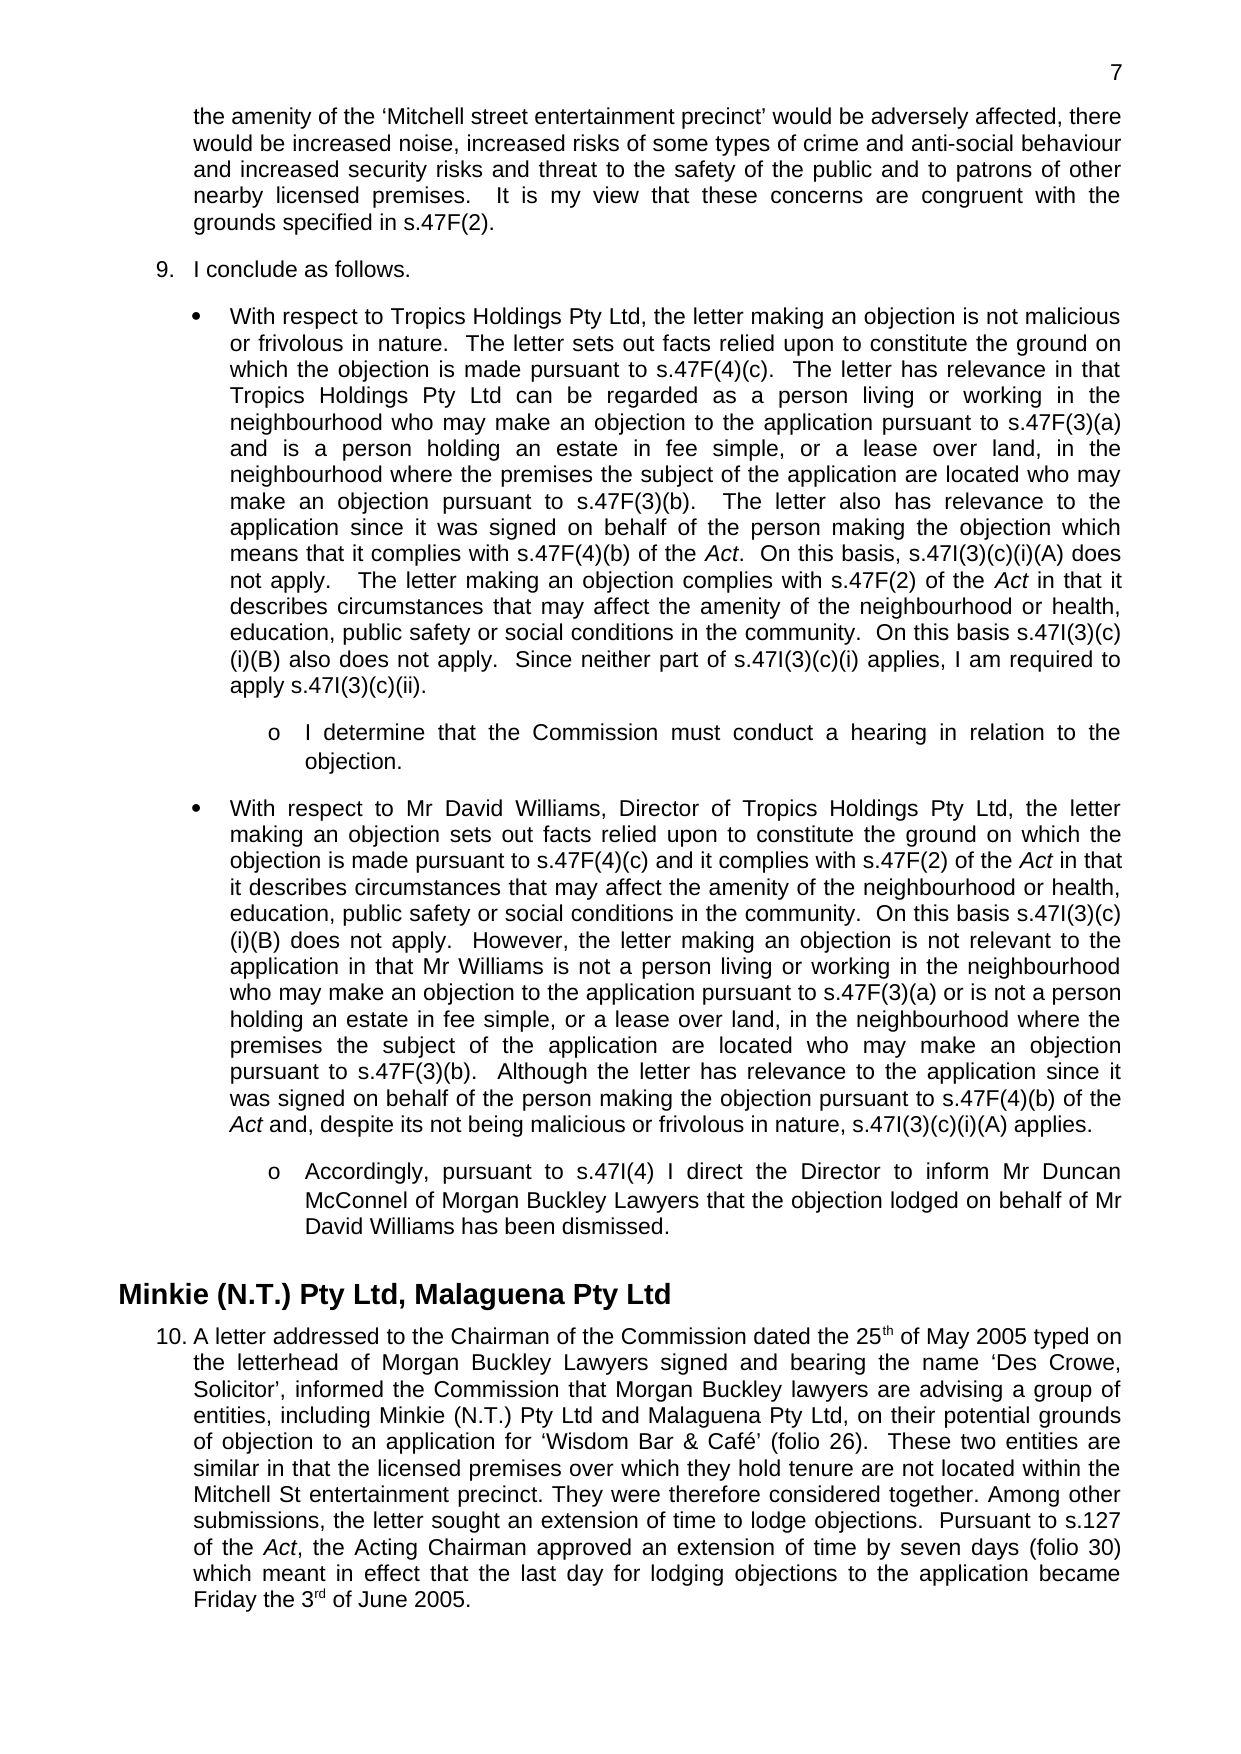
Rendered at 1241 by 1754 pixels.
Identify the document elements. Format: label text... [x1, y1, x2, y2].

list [156, 103, 1122, 235]
list With respect to Tropics Holdings Pty Ltd, the letter making an objection is not malicious or frivolous in nature. The letter sets out facts relied upon to constitute the ground on which the objection is made pursuant to s.47F(4)(c). The letter has relevance in that Tropics Holdings Pty Ltd can be regarded as a person living or working in the neighbourhood who may make an objection to the application pursuant to s.47F(3)(a) and is a person holding an estate in fee simple, or a lease over land, in the neighbourhood where the premises the subject of the application are located who may make an objection pursuant to s.47F(3)(b). The letter also has relevance to the application since it was signed on behalf of the person making the objection which means that it complies with s.47F(4)(b) of the Act. On this basis, s.47I(3)(c)(i)(A) does not apply. The letter making an objection complies with s.47F(2) of the Act in that it describes circumstances that may affect the amenity of the neighbourhood or health, education, public safety or social conditions in the community. On this basis s.47I(3)(c)(i)(B) also does not apply. Since neither part of s.47I(3)(c)(i) applies, I am required to apply s.47I(3)(c)(ii). [192, 303, 1122, 698]
list I determine that the Commission must conduct a hearing in relation to the objection. [267, 719, 1122, 774]
list Accordingly, pursuant to s.47I(4) I direct the Director to inform Mr Duncan McConnel of Morgan Buckley Lawyers that the objection lodged on behalf of Mr David Williams has been dismissed. [267, 1158, 1122, 1239]
list I conclude as follows. [156, 256, 1122, 282]
subtitle Minkie (N.T.) Pty Ltd, Malaguena Pty Ltd [118, 1277, 1122, 1310]
list With respect to Mr David Williams, Director of Tropics Holdings Pty Ltd, the letter making an objection sets out facts relied upon to constitute the ground on which the objection is made pursuant to s.47F(4)(c) and it complies with s.47F(2) of the Act in that it describes circumstances that may affect the amenity of the neighbourhood or health, education, public safety or social conditions in the community. On this basis s.47I(3)(c)(i)(B) does not apply. However, the letter making an objection is not relevant to the application in that Mr Williams is not a person living or working in the neighbourhood who may make an objection to the application pursuant to s.47F(3)(a) or is not a person holding an estate in fee simple, or a lease over land, in the neighbourhood where the premises the subject of the application are located who may make an objection pursuant to s.47F(3)(b). Although the letter has relevance to the application since it was signed on behalf of the person making the objection pursuant to s.47F(4)(b) of the Act and, despite its not being malicious or frivolous in nature, s.47I(3)(c)(i)(A) applies. [192, 795, 1122, 1137]
list A letter addressed to the Chairman of the Commission dated the 25th of May 2005 typed on the letterhead of Morgan Buckley Lawyers signed and bearing the name ‘Des Crowe, Solicitor’, informed the Commission that Morgan Buckley lawyers are advising a group of entities, including Minkie (N.T.) Pty Ltd and Malaguena Pty Ltd, on their potential grounds of objection to an application for ‘Wisdom Bar & Café’ (folio 26). These two entities are similar in that the licensed premises over which they hold tenure are not located within the Mitchell St entertainment precinct. They were therefore considered together. Among other submissions, the letter sought an extension of time to lodge objections. Pursuant to s.127 of the Act, the Acting Chairman approved an extension of time by seven days (folio 30) which meant in effect that the last day for lodging objections to the application became Friday the 3rd of June 2005. [156, 1323, 1122, 1613]
